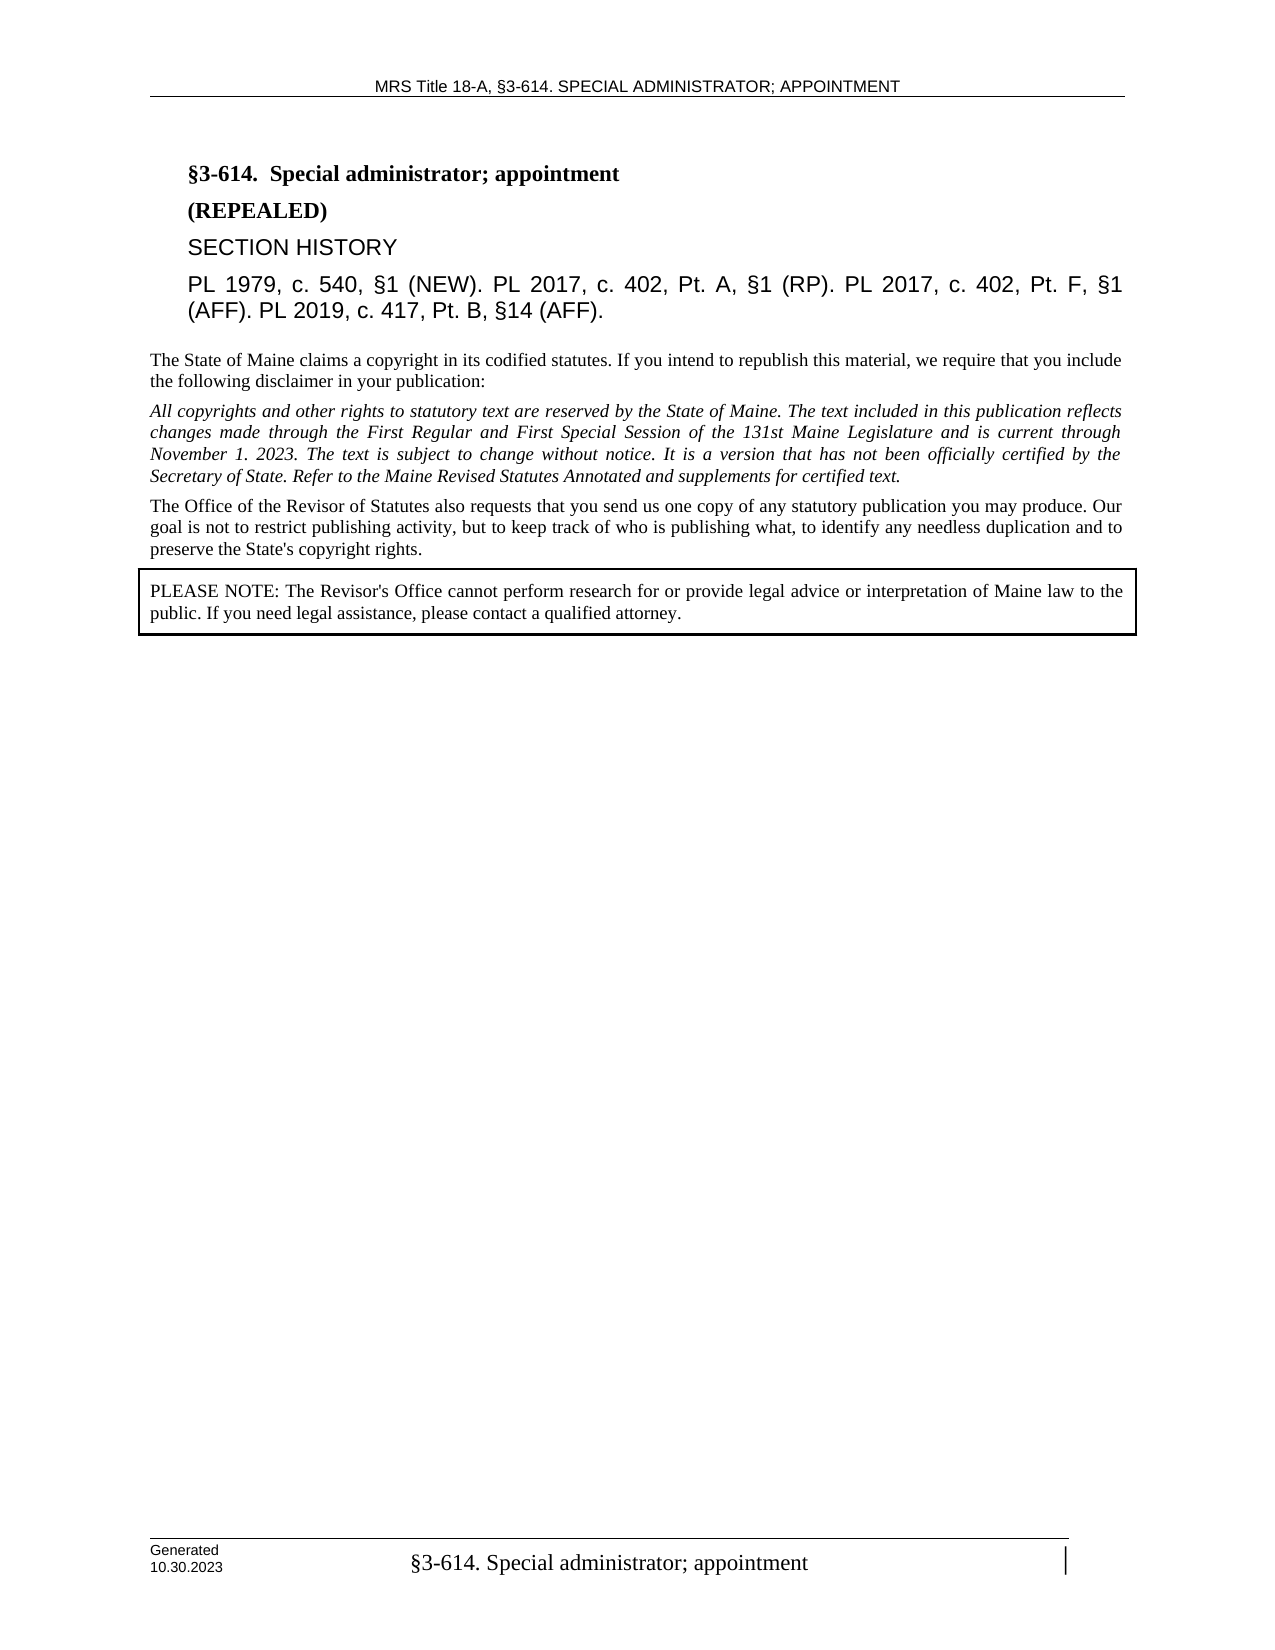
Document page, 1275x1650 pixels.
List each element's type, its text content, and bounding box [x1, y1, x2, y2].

text PLEASE NOTE: The Revisor's Office cannot perform research for or provide legal advice or interpretation of Maine law to the public. If you need legal assistance, please contact a qualified attorney. [140, 570, 1135, 633]
text All copyrights and other rights to statutory text are reserved by the State of Maine. The text included in this publication reflects changes made through the First Regular and First Special Session of the 131st Maine Legislature and is current through November 1. 2023 . The text is subject to change without notice. It is a version that has not been officially certified by the Secretary of State. Refer to the Maine Revised Statutes Annotated and supplements for certified text. [150, 400, 1125, 486]
text PL 1979, c. 540, §1 (NEW). PL 2017, c. 402, Pt. A, §1 (RP). PL 2017, c. 402, Pt. F, §1 (AFF). PL 2019, c. 417, Pt. B, §14 (AFF). [187, 271, 1125, 323]
text (REPEALED) [187, 197, 1125, 223]
text The State of Maine claims a copyright in its codified statutes. If you intend to republish this material, we require that you include the following disclaimer in your publication: [150, 348, 1125, 392]
text §3-614. Special administrator; appointment [187, 160, 1125, 187]
text SECTION HISTORY [187, 234, 1125, 260]
text The Office of the Revisor of Statutes also requests that you send us one copy of any statutory publication you may produce. Our goal is not to restrict publishing activity, but to keep track of who is publishing what, to identify any needless duplication and to preserve the State's copyright rights. [150, 494, 1125, 559]
